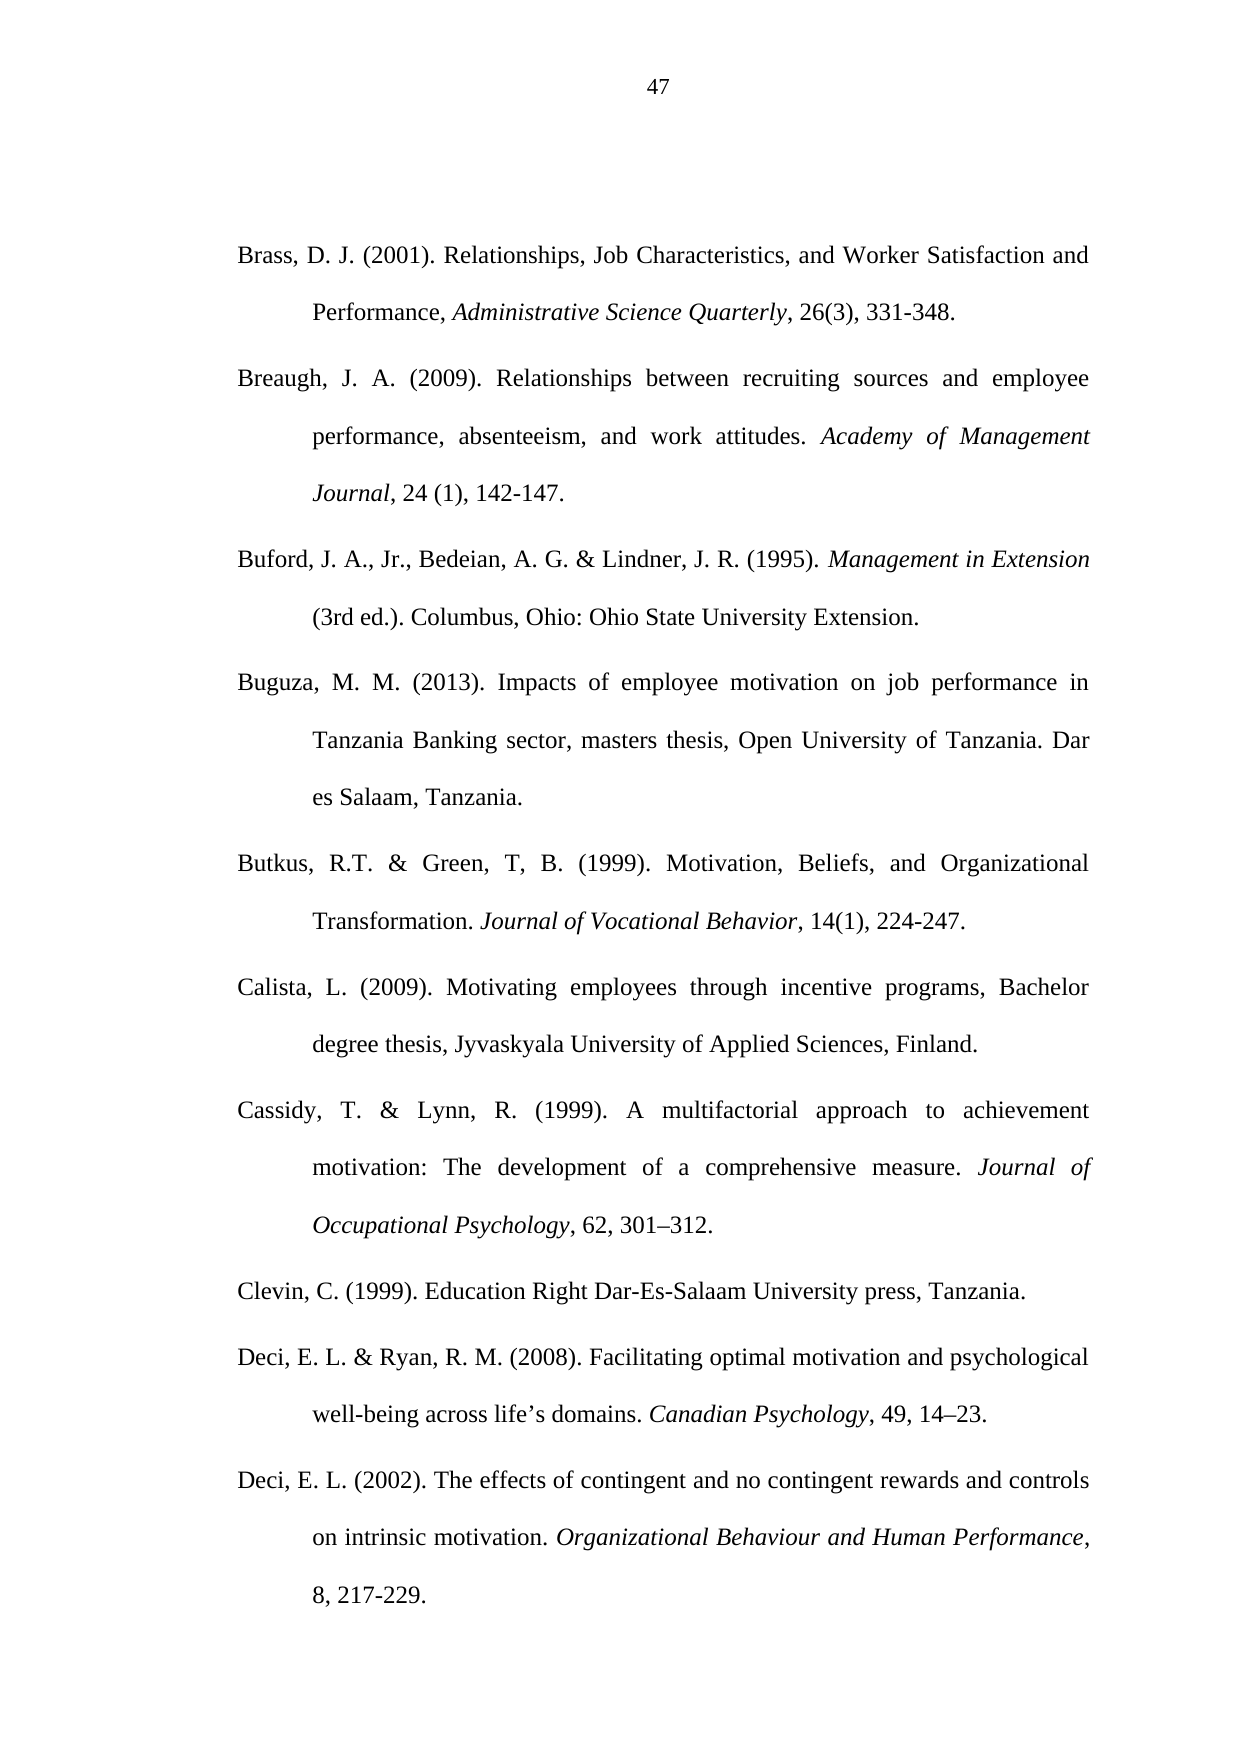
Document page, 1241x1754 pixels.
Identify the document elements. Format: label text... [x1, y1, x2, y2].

text Buguza, M. M. (2013). Impacts of employee motivation on job performance in Tanzania Banking sector, masters thesis, Open University of Tanzania. Dar es Salaam, Tanzania. [237, 667, 1090, 811]
text Breaugh, J. A. (2009). Relationships between recruiting sources and employee performance, absenteeism, and work attitudes. Academy of Management Journal, 24 (1), 142-147. [237, 363, 1090, 507]
text Calista, L. (2009). Motivating employees through incentive programs, Bachelor degree thesis, Jyvaskyala University of Applied Sciences, Finland. [237, 972, 1090, 1058]
text Deci, E. L. (2002). The effects of contingent and no contingent rewards and controls on intrinsic motivation. Organizational Behaviour and Human Performance, 8, 217-229. [237, 1465, 1090, 1609]
text Butkus, R.T. & Green, T, B. (1999). Motivation, Beliefs, and Organizational Transformation. Journal of Vocational Behavior, 14(1), 224-247. [237, 848, 1090, 934]
text Brass, D. J. (2001). Relationships, Job Characteristics, and Worker Satisfaction and Performance, Administrative Science Quarterly, 26(3), 331-348. [237, 240, 1090, 326]
text Deci, E. L. & Ryan, R. M. (2008). Facilitating optimal motivation and psychological well-being across life’s domains. Canadian Psychology, 49, 14–23. [237, 1342, 1090, 1428]
text Clevin, C. (1999). Education Right Dar-Es-Salaam University press, Tanzania. [237, 1276, 1090, 1304]
text Cassidy, T. & Lynn, R. (1999). A multifactorial approach to achievement motivation: The development of a comprehensive measure. Journal of Occupational Psychology, 62, 301–312. [237, 1095, 1090, 1239]
text Buford, J. A., Jr., Bedeian, A. G. & Lindner, J. R. (1995). Management in Extension (3rd ed.). Columbus, Ohio: Ohio State University Extension. [237, 544, 1090, 630]
